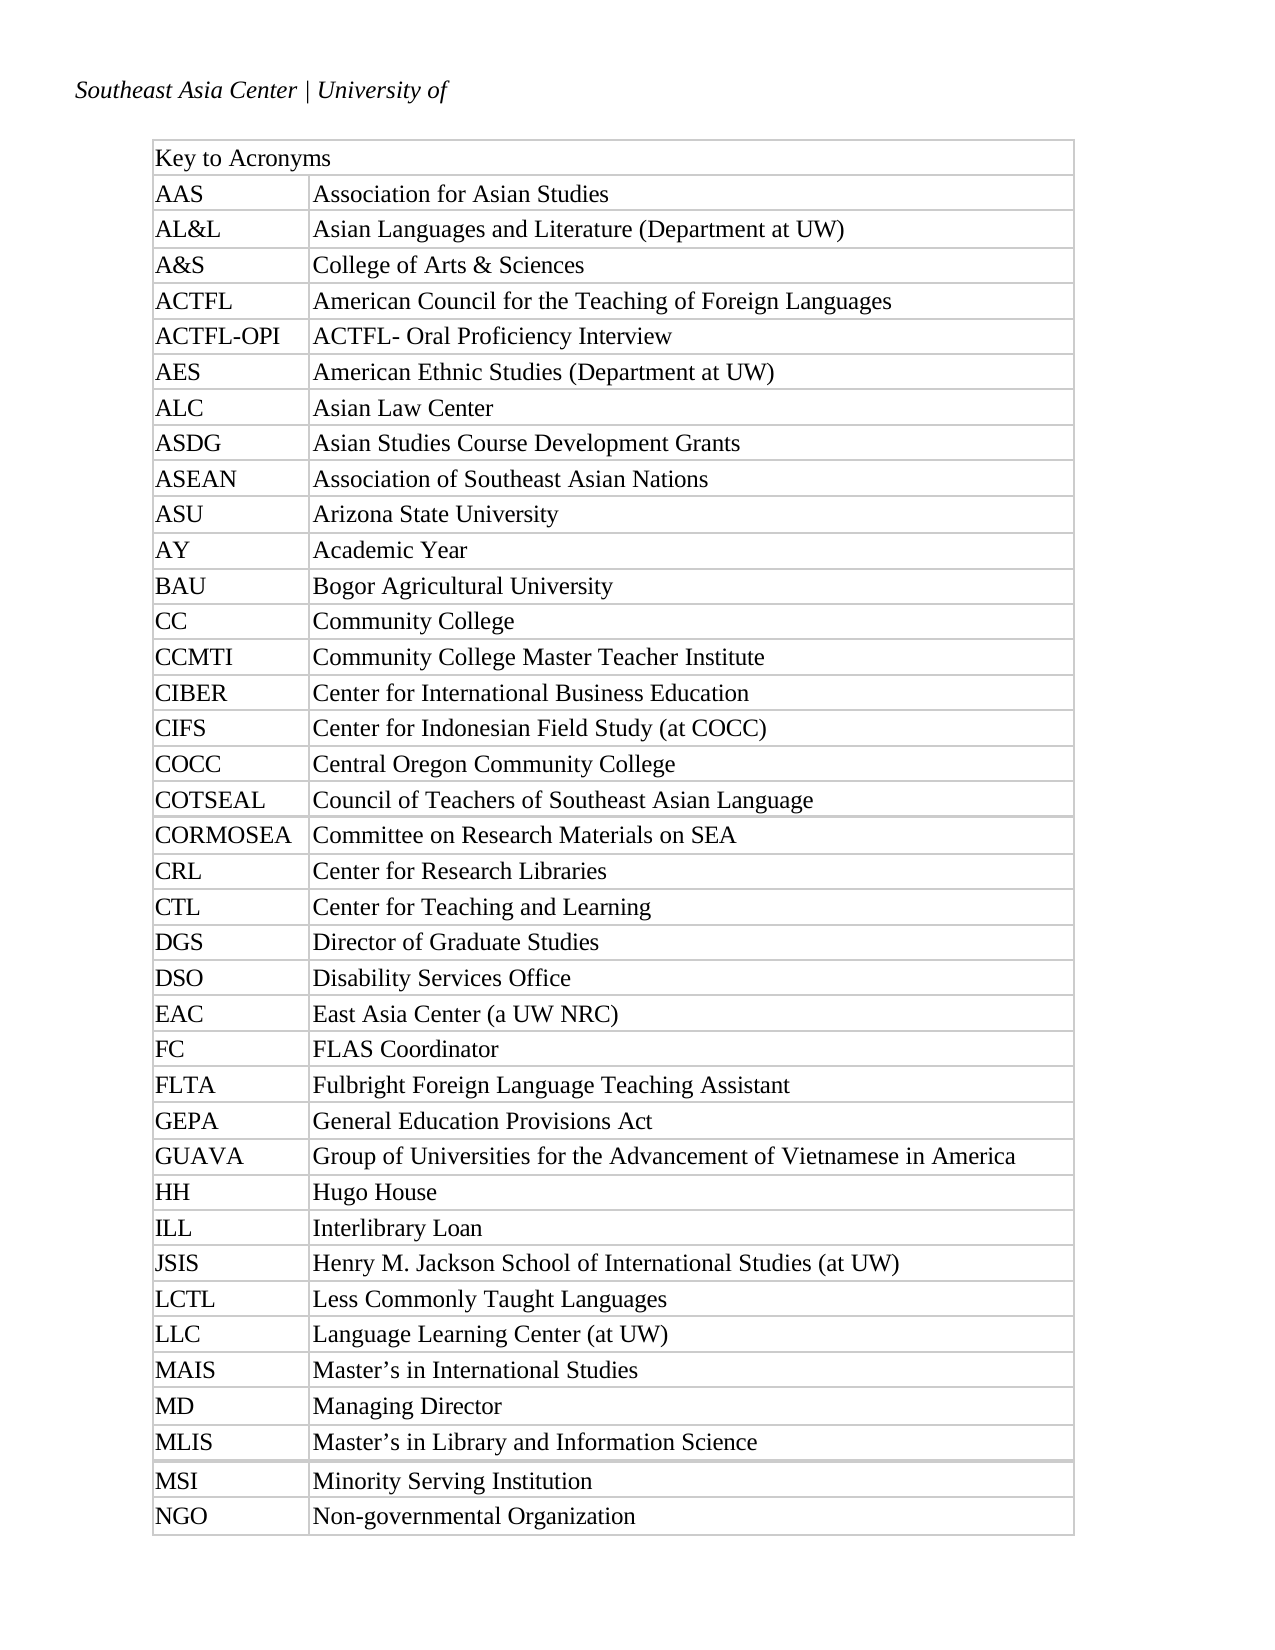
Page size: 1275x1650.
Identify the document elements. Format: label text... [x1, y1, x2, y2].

table_cell ASEAN [154, 461, 308, 494]
table_cell Academic Year [310, 534, 1073, 567]
table_cell Council of Teachers of Southeast Asian Language [310, 782, 1073, 815]
table_cell Group of Universities for the Advancement of Vietnamese in America [310, 1140, 1073, 1173]
table_cell Center for Research Libraries [310, 855, 1073, 888]
table_cell DGS [154, 926, 308, 959]
table_cell ACTFL [154, 284, 308, 317]
table_cell ASDG [154, 426, 308, 459]
table_cell Committee on Research Materials on SEA [310, 818, 1073, 853]
table_cell GUAVA [154, 1140, 308, 1173]
table_cell Hugo House [310, 1176, 1073, 1209]
table_cell Non-governmental Organization [310, 1498, 1073, 1534]
table_cell AL&L [154, 211, 308, 247]
table_cell Henry M. Jackson School of International Studies (at UW) [310, 1246, 1073, 1280]
table_cell Managing Director [310, 1388, 1073, 1423]
table_cell Arizona State University [310, 497, 1073, 532]
table_cell CORMOSEA [154, 818, 308, 853]
table_cell Asian Law Center [310, 390, 1073, 424]
table_cell FC [154, 1032, 308, 1065]
table_cell LCTL [154, 1282, 308, 1315]
table_cell Disability Services Office [310, 961, 1073, 994]
table_cell American Council for the Teaching of Foreign Languages [310, 284, 1073, 317]
table_cell American Ethnic Studies (Department at UW) [310, 355, 1073, 388]
table_cell AY [154, 534, 308, 567]
table_cell NGO [154, 1498, 308, 1534]
table_cell GEPA [154, 1103, 308, 1138]
table_cell Center for International Business Education [310, 676, 1073, 709]
table_cell Center for Teaching and Learning [310, 890, 1073, 923]
table_cell CTL [154, 890, 308, 923]
table_cell ILL [154, 1211, 308, 1244]
table_cell CC [154, 605, 308, 638]
table_cell Community College [310, 605, 1073, 638]
table_cell MLIS [154, 1426, 308, 1459]
table_header MSI [154, 1463, 308, 1496]
table_cell Asian Studies Course Development Grants [310, 426, 1073, 459]
table_cell ACTFL- Oral Proficiency Interview [310, 320, 1073, 353]
table_header Minority Serving Institution [310, 1463, 1073, 1496]
table_cell CCMTI [154, 640, 308, 674]
table_cell COCC [154, 747, 308, 780]
table_cell CIFS [154, 711, 308, 744]
table_cell CIBER [154, 676, 308, 709]
table_cell ALC [154, 390, 308, 424]
table_cell COTSEAL [154, 782, 308, 815]
table_cell CRL [154, 855, 308, 888]
table_cell A&S [154, 249, 308, 282]
table_cell MD [154, 1388, 308, 1423]
table_cell Center for Indonesian Field Study (at COCC) [310, 711, 1073, 744]
table_cell Master’s in Library and Information Science [310, 1426, 1073, 1459]
table_cell AES [154, 355, 308, 388]
table_cell Language Learning Center (at UW) [310, 1317, 1073, 1351]
table_cell FLAS Coordinator [310, 1032, 1073, 1065]
table_cell Association for Asian Studies [310, 176, 1073, 209]
table_cell Interlibrary Loan [310, 1211, 1073, 1244]
table_cell Bogor Agricultural University [310, 570, 1073, 603]
table_cell BAU [154, 570, 308, 603]
table_cell East Asia Center (a UW NRC) [310, 996, 1073, 1030]
table_cell Community College Master Teacher Institute [310, 640, 1073, 674]
table_cell ACTFL-OPI [154, 320, 308, 353]
table_cell HH [154, 1176, 308, 1209]
table_cell Asian Languages and Literature (Department at UW) [310, 211, 1073, 247]
table_cell DSO [154, 961, 308, 994]
table_cell Director of Graduate Studies [310, 926, 1073, 959]
table_cell FLTA [154, 1067, 308, 1101]
table_cell EAC [154, 996, 308, 1030]
table_cell AAS [154, 176, 308, 209]
table_cell Central Oregon Community College [310, 747, 1073, 780]
table_header Key to Acronyms [154, 141, 1073, 174]
table_cell JSIS [154, 1246, 308, 1280]
table_cell College of Arts & Sciences [310, 249, 1073, 282]
table_cell LLC [154, 1317, 308, 1351]
table_cell Master’s in International Studies [310, 1353, 1073, 1386]
table_cell Association of Southeast Asian Nations [310, 461, 1073, 494]
table_cell ASU [154, 497, 308, 532]
table_cell Less Commonly Taught Languages [310, 1282, 1073, 1315]
table_cell General Education Provisions Act [310, 1103, 1073, 1138]
table_cell Fulbright Foreign Language Teaching Assistant [310, 1067, 1073, 1101]
table_cell MAIS [154, 1353, 308, 1386]
